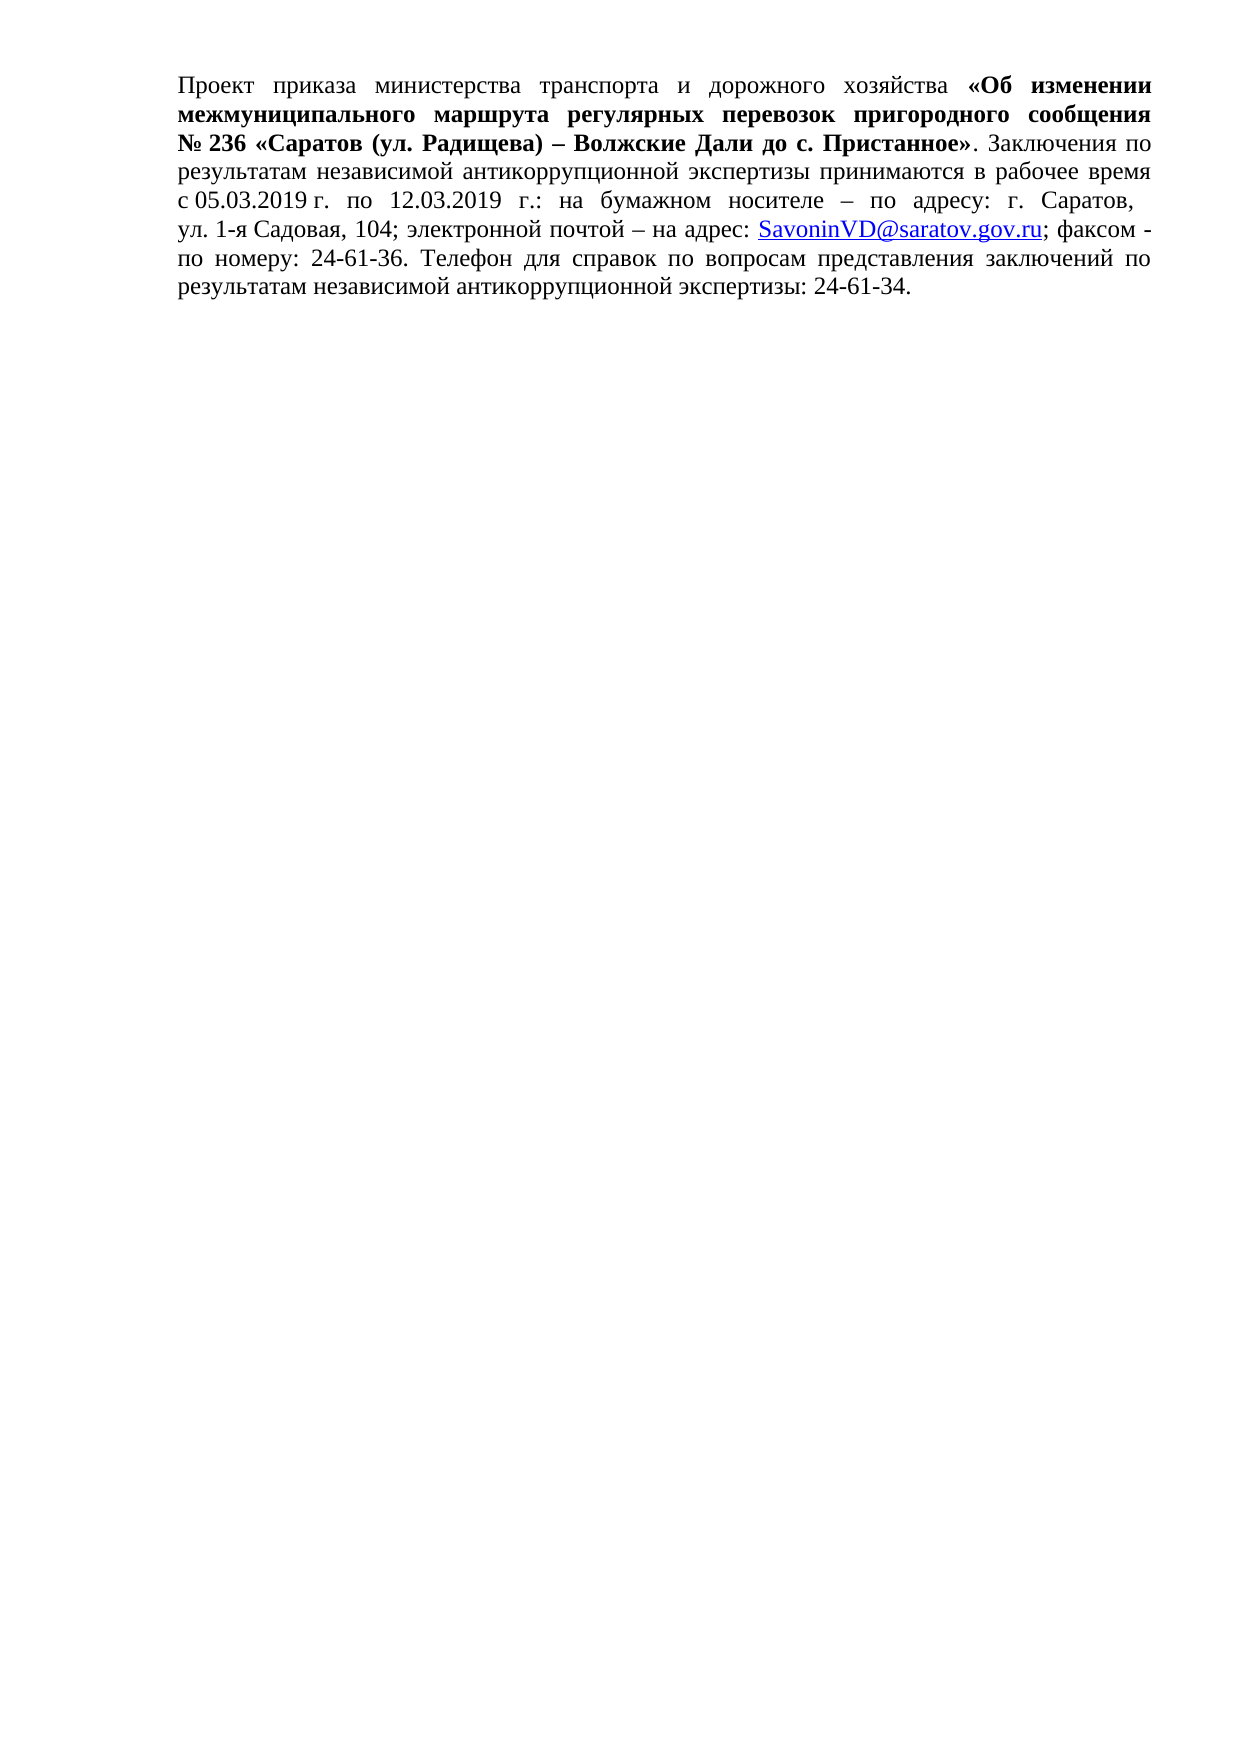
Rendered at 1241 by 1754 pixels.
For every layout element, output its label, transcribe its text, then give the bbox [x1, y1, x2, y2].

text Проект приказа министерства транспорта и дорожного хозяйства «Об изменении межмуниципального маршрута регулярных перевозок пригородного сообщения № 236 «Саратов (ул. Радищева) – Волжские Дали до с. Пристанное». Заключения по результатам независимой антикоррупционной экспертизы принимаются в рабочее время с 05.03.2019 г. по 12.03.2019 г.: на бумажном носителе – по адресу: г. Саратов, ул. 1-я Садовая, 104; электронной почтой – на адрес: SavoninVD@saratov.gov.ru; факсом - по номеру: 24-61-36. Телефон для справок по вопросам представления заключений по результатам независимой антикоррупционной экспертизы: 24-61-34. [177, 70, 1152, 300]
